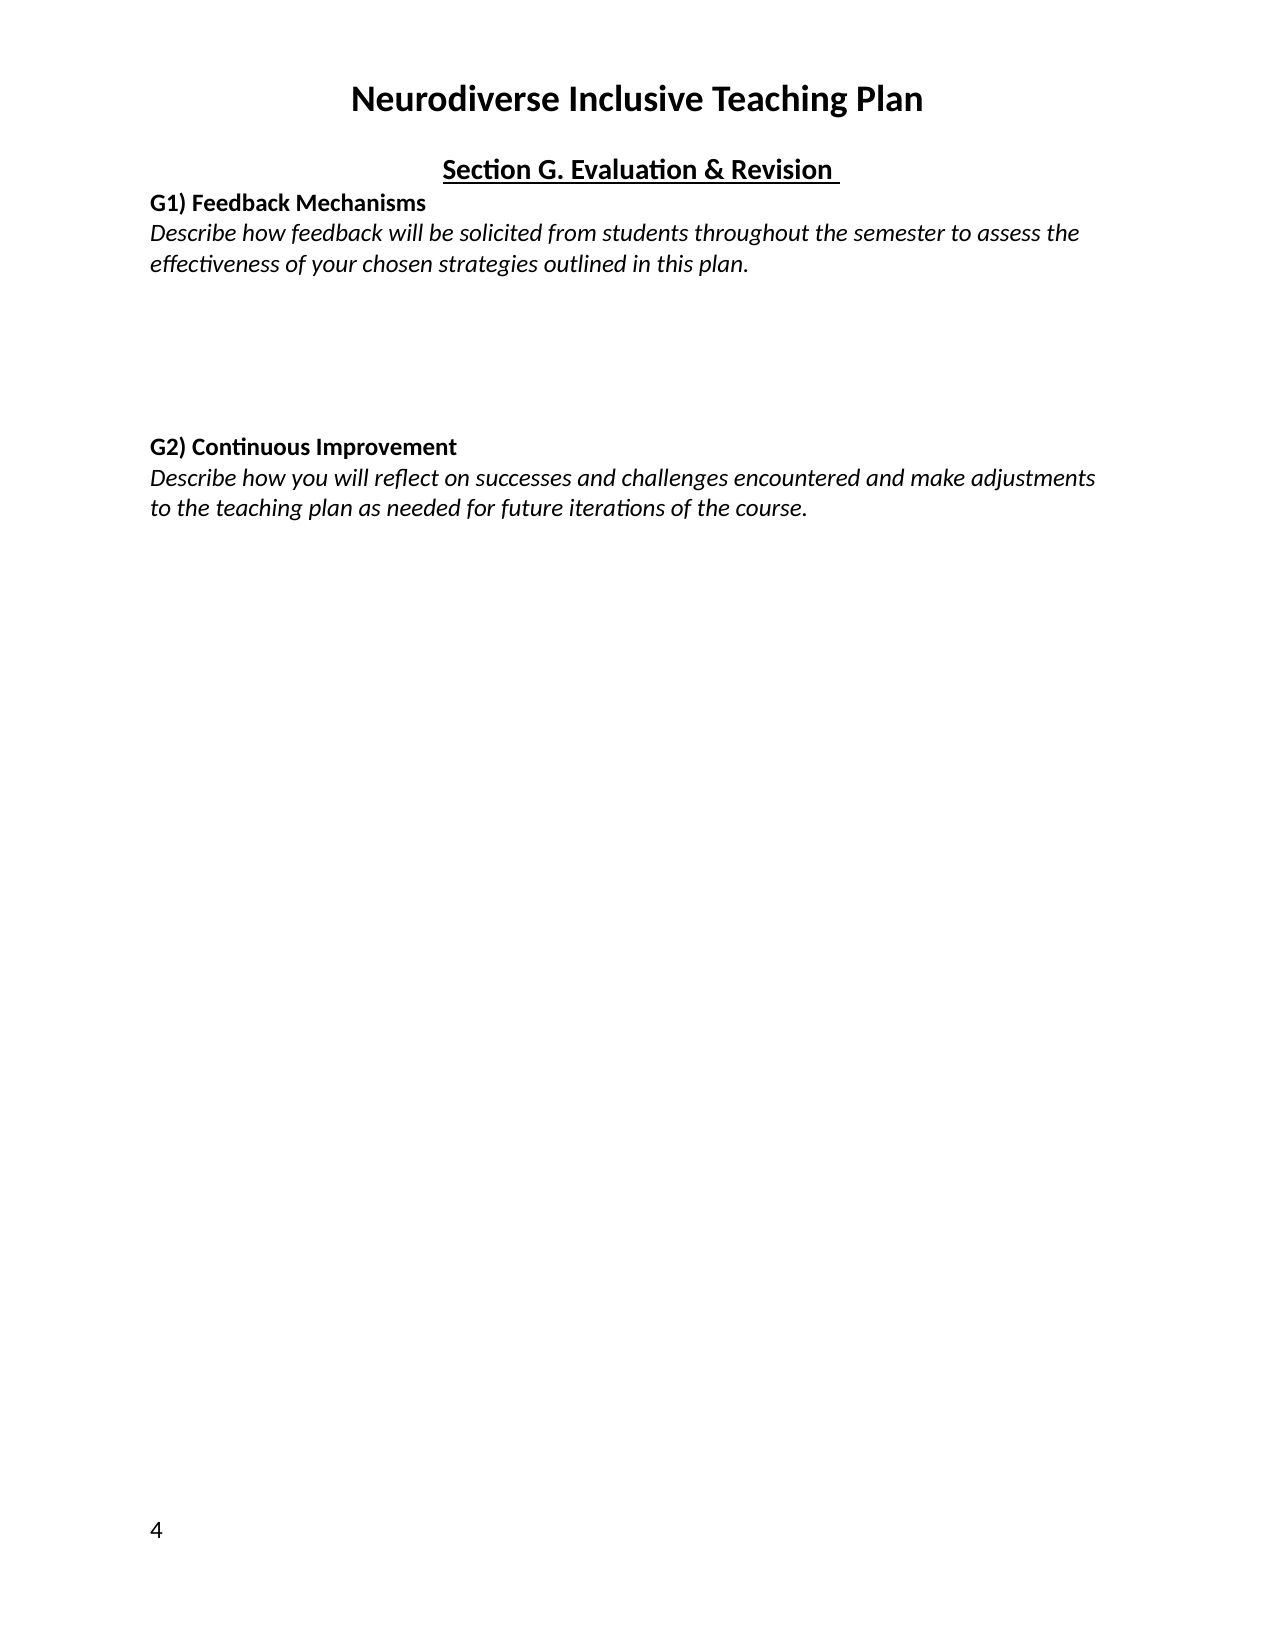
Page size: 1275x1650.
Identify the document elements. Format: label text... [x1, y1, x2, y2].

text G2) Continuous Improvement [150, 431, 1125, 462]
text Describe how you will reflect on successes and challenges encountered and make adjustments to the teaching plan as needed for future iterations of the course. [150, 462, 1125, 523]
text Section G. Evaluation & Revision [150, 151, 1125, 187]
text G1) Feedback Mechanisms [150, 187, 1125, 217]
text Describe how feedback will be solicited from students throughout the semester to assess the effectiveness of your chosen strategies outlined in this plan. [150, 217, 1125, 278]
